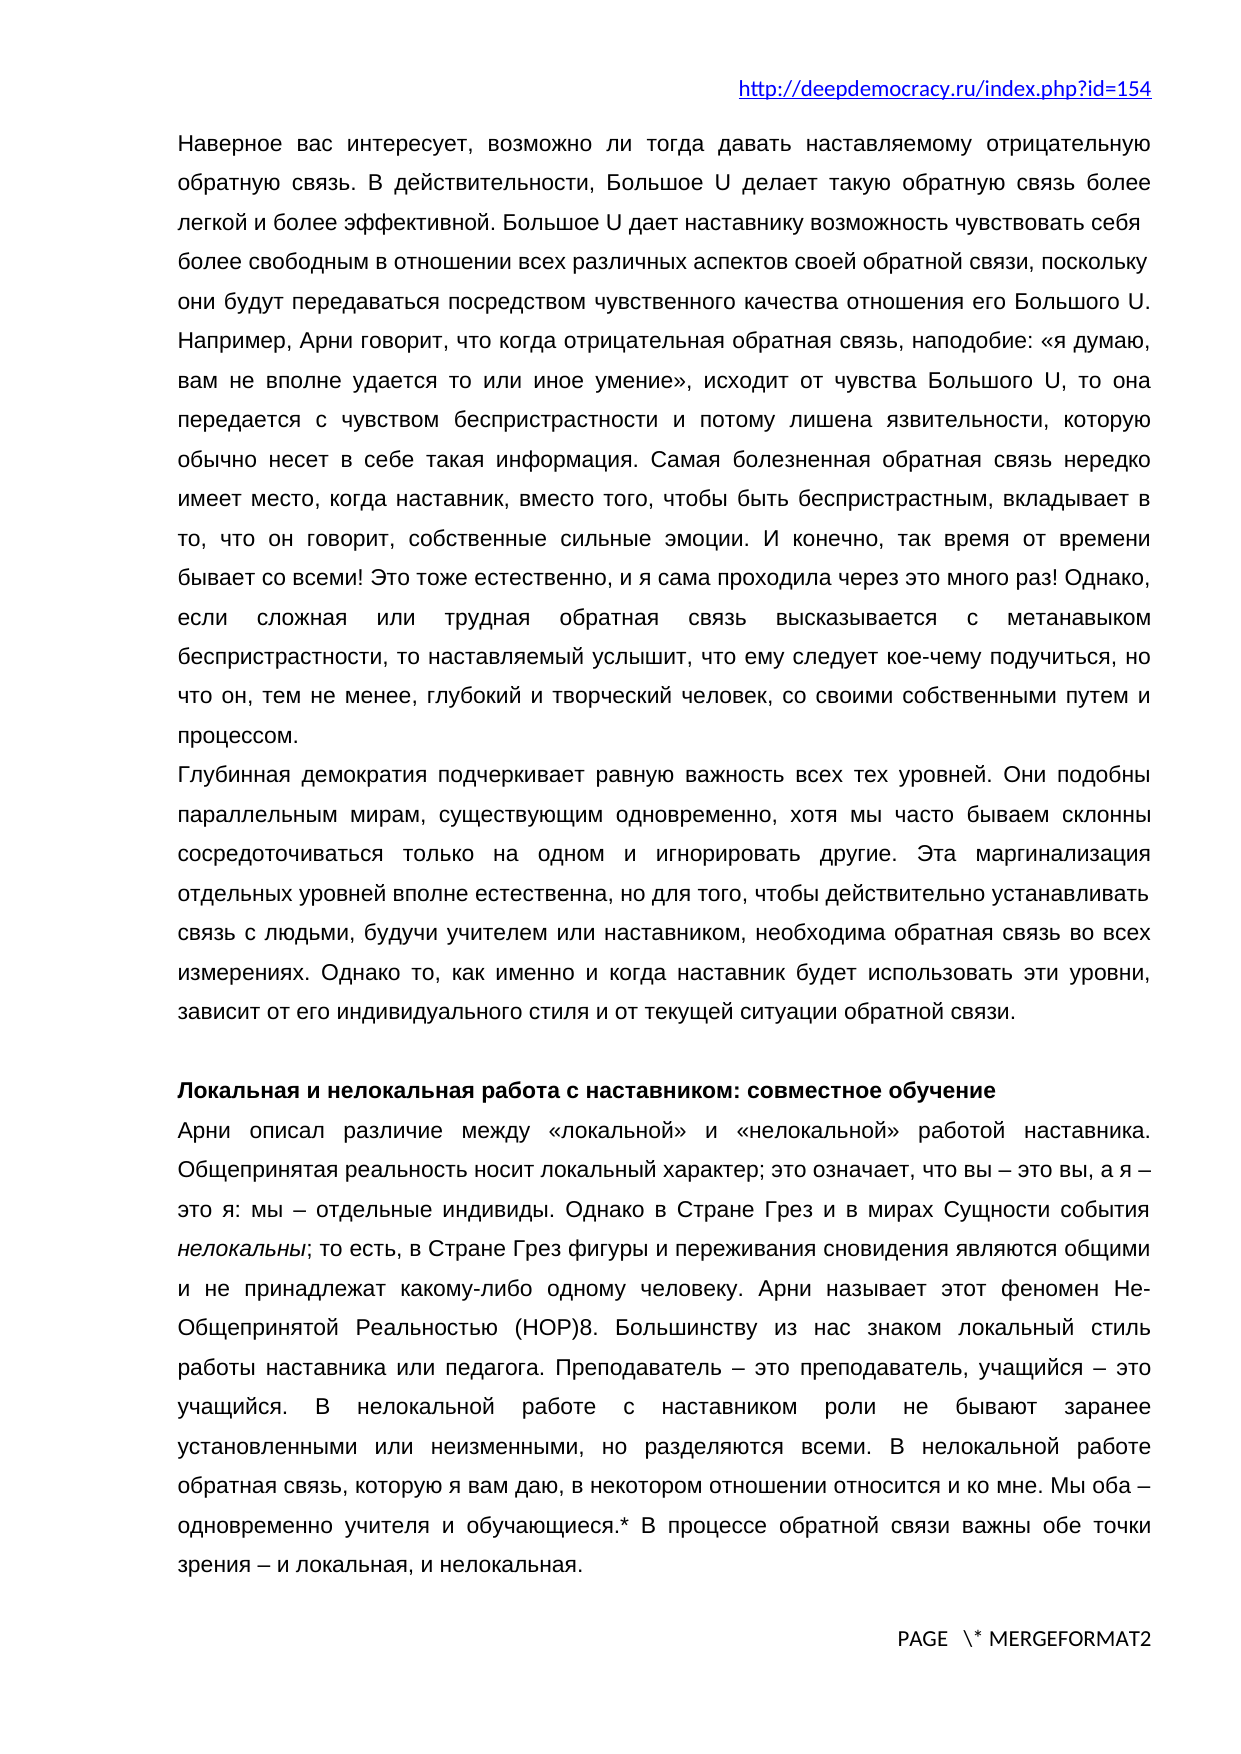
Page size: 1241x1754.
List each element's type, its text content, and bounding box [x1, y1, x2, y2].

text более свободным в отношении всех различных аспектов своей обратной связи, поскольку [177, 248, 1152, 274]
text Глубинная демократия подчеркивает равную важность всех тех уровней. Они подобны параллельным мирам, существующим одновременно, хотя мы часто бываем склонны сосредоточиваться только на одном и игнорировать другие. Эта маргинализация отдельных уровней вполне естественна, но для того, чтобы действительно устанавливать [177, 761, 1152, 906]
text Наверное вас интересует, возможно ли тогда давать наставляемому отрицательную обратную связь. В действительности, Большое U делает такую обратную связь более легкой и более эффективной. Большое U дает наставнику возможность чувствовать себя [177, 130, 1152, 235]
text связь с людьми, будучи учителем или наставником, необходима обратная связь во всех измерениях. Однако то, как именно и когда наставник будет использовать эти уровни, зависит от его индивидуального стиля и от текущей ситуации обратной связи. [177, 919, 1152, 1025]
text они будут передаваться посредством чувственного качества отношения его Большого U. Например, Арни говорит, что когда отрицательная обратная связь, наподобие: «я думаю, вам не вполне удается то или иное умение», исходит от чувства Большого U, то она передается с чувством беспристрастности и потому лишена язвительности, которую обычно несет в себе такая информация. Самая болезненная обратная связь нередко имеет место, когда наставник, вместо того, чтобы быть беспристрастным, вкладывает в то, что он говорит, собственные сильные эмоции. И конечно, так время от времени бывает со всеми! Это тоже естественно, и я сама проходила через это много раз! Однако, если сложная или трудная обратная связь высказывается с метанавыком беспристрастности, то наставляемый услышит, что ему следует кое-чему подучиться, но что он, тем не менее, глубокий и творческий человек, со своими собственными путем и процессом. [177, 288, 1152, 748]
text это я: мы – отдельные индивиды. Однако в Стране Грез и в мирах Сущности события нелокальны; то есть, в Стране Грез фигуры и переживания сновидения являются общими и не принадлежат какому-либо одному человеку. Арни называет этот феномен Не-Общепринятой Реальностью (НОР)8. Большинству из нас знаком локальный стиль работы наставника или педагога. Преподаватель – это преподаватель, учащийся – это учащийся. В нелокальной работе с наставником роли не бывают заранее установленными или неизменными, но разделяются всеми. В нелокальной работе обратная связь, которую я вам даю, в некотором отношении относится и ко мне. Мы оба – одновременно учителя и обучающиеся.* В процессе обратной связи важны обе точки зрения – и локальная, и нелокальная. [177, 1196, 1152, 1577]
text Арни описал различие между «локальной» и «нелокальной» работой наставника. Общепринятая реальность носит локальный характер; это означает, что вы – это вы, а я – [177, 1117, 1152, 1183]
text Локальная и нелокальная работа с наставником: совместное обучение [177, 1077, 1152, 1104]
